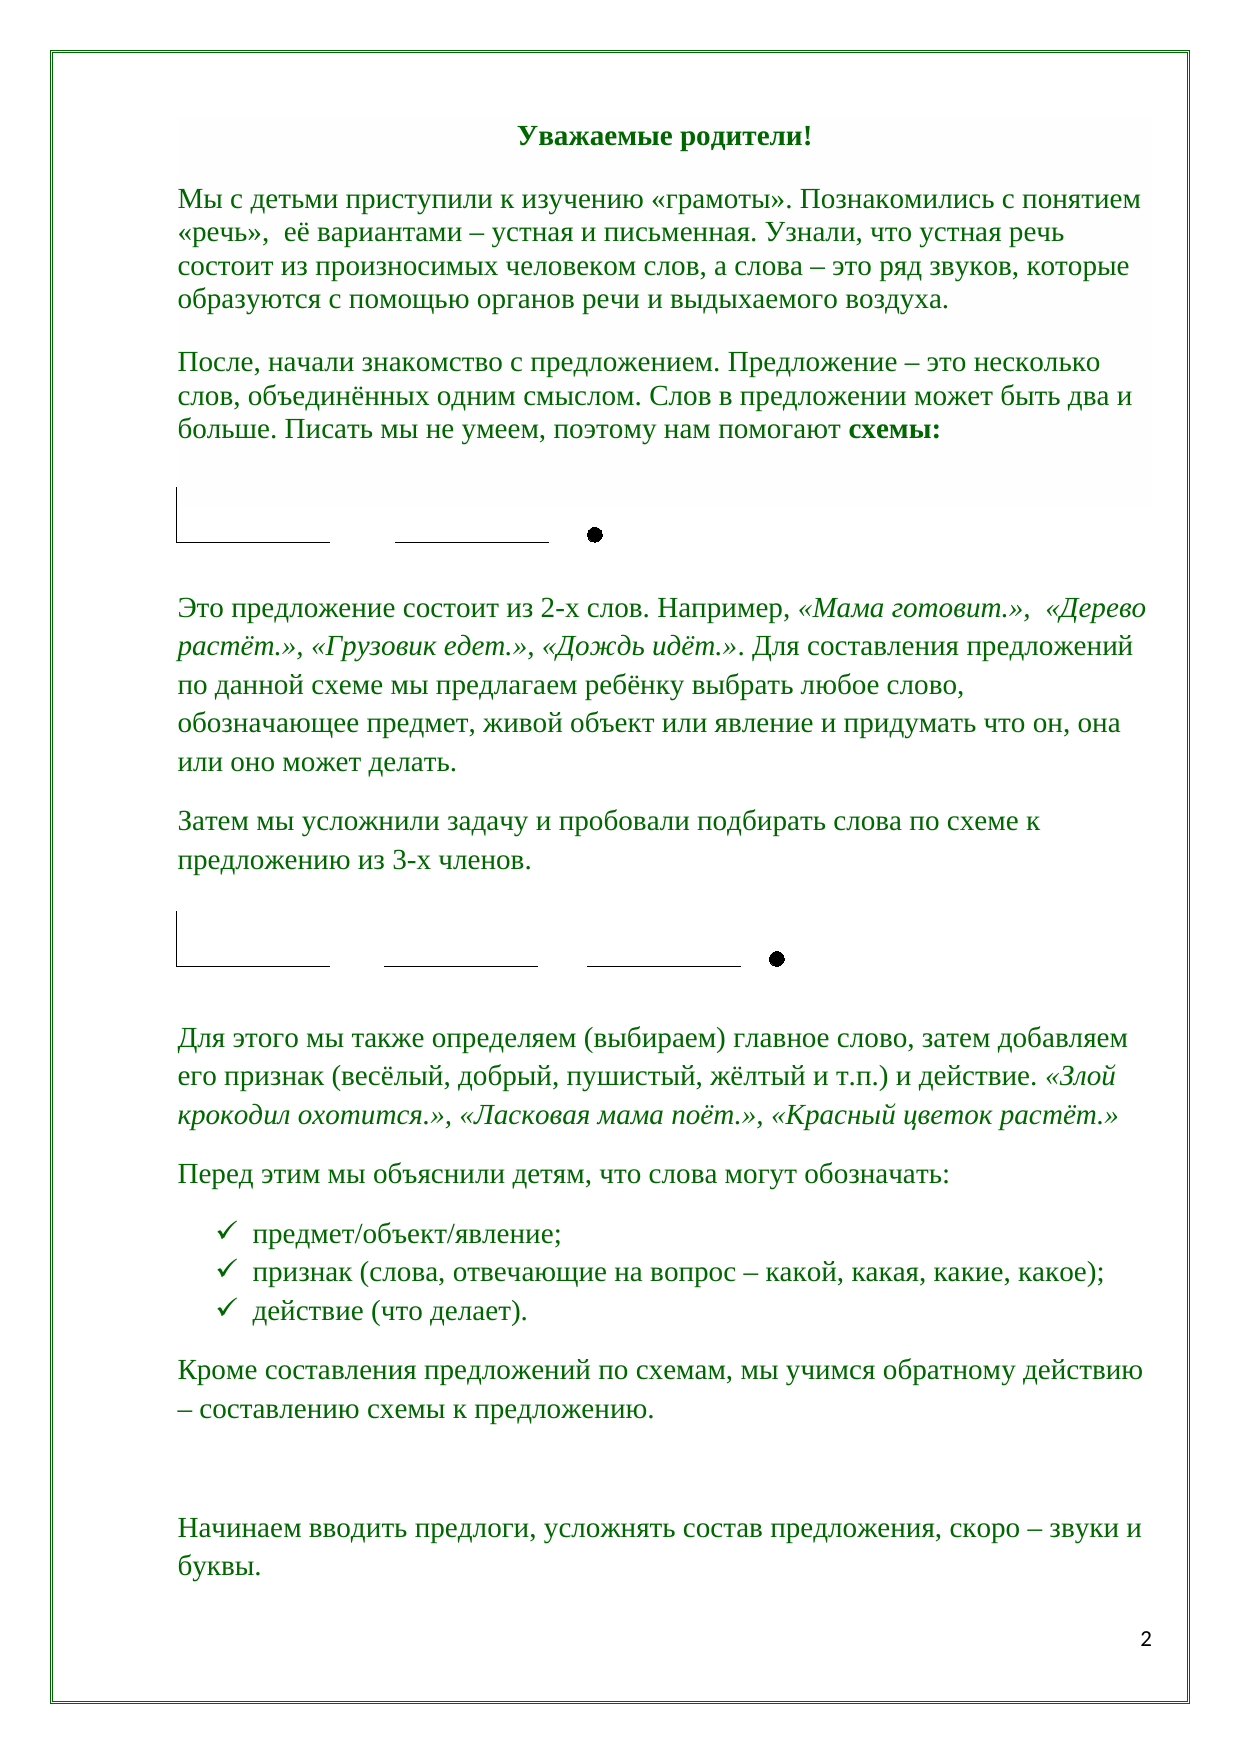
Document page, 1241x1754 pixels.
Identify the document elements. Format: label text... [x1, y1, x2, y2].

text Кроме составления предложений по схемам, мы учимся обратному действию – составлению схемы к предложению. [177, 1352, 1152, 1424]
text Начинаем вводить предлоги, усложнять состав предложения, скоро – звуки и буквы. [177, 1510, 1152, 1582]
text Это предложение состоит из 2-х слов. Например, «Мама готовит.», «Дерево растёт.», «Грузовик едет.», «Дождь идёт.». Для составления предложений по данной схеме мы предлагаем ребёнку выбрать любое слово, обозначающее предмет, живой объект или явление и придумать что он, она или оно может делать. [177, 590, 1152, 777]
text Затем мы усложнили задачу и пробовали подбирать слова по схеме к предложению из 3-х членов. [177, 803, 1152, 875]
text После, начали знакомство с предложением. Предложение – это несколько слов, объединённых одним смыслом. Слов в предложении может быть два и больше. Писать мы не умеем, поэтому нам помогают схемы: [177, 344, 1152, 445]
text Уважаемые родители! [177, 118, 1152, 152]
list признак (слова, отвечающие на вопрос – какой, какая, какие, какое); [215, 1254, 1152, 1288]
text Мы с детьми приступили к изучению «грамоты». Познакомились с понятием «речь», её вариантами – устная и письменная. Узнали, что устная речь состоит из произносимых человеком слов, а слова – это ряд звуков, которые образуются с помощью органов речи и выдыхаемого воздуха. [177, 181, 1152, 315]
list действие (что делает). [215, 1293, 1152, 1327]
text Для этого мы также определяем (выбираем) главное слово, затем добавляем его признак (весёлый, добрый, пушистый, жёлтый и т.п.) и действие. «Злой крокодил охотится.», «Ласковая мама поёт.», «Красный цветок растёт.» [177, 1020, 1152, 1131]
text Перед этим мы объяснили детям, что слова могут обозначать: [177, 1156, 1152, 1190]
list предмет/объект/явление; [215, 1216, 1152, 1249]
